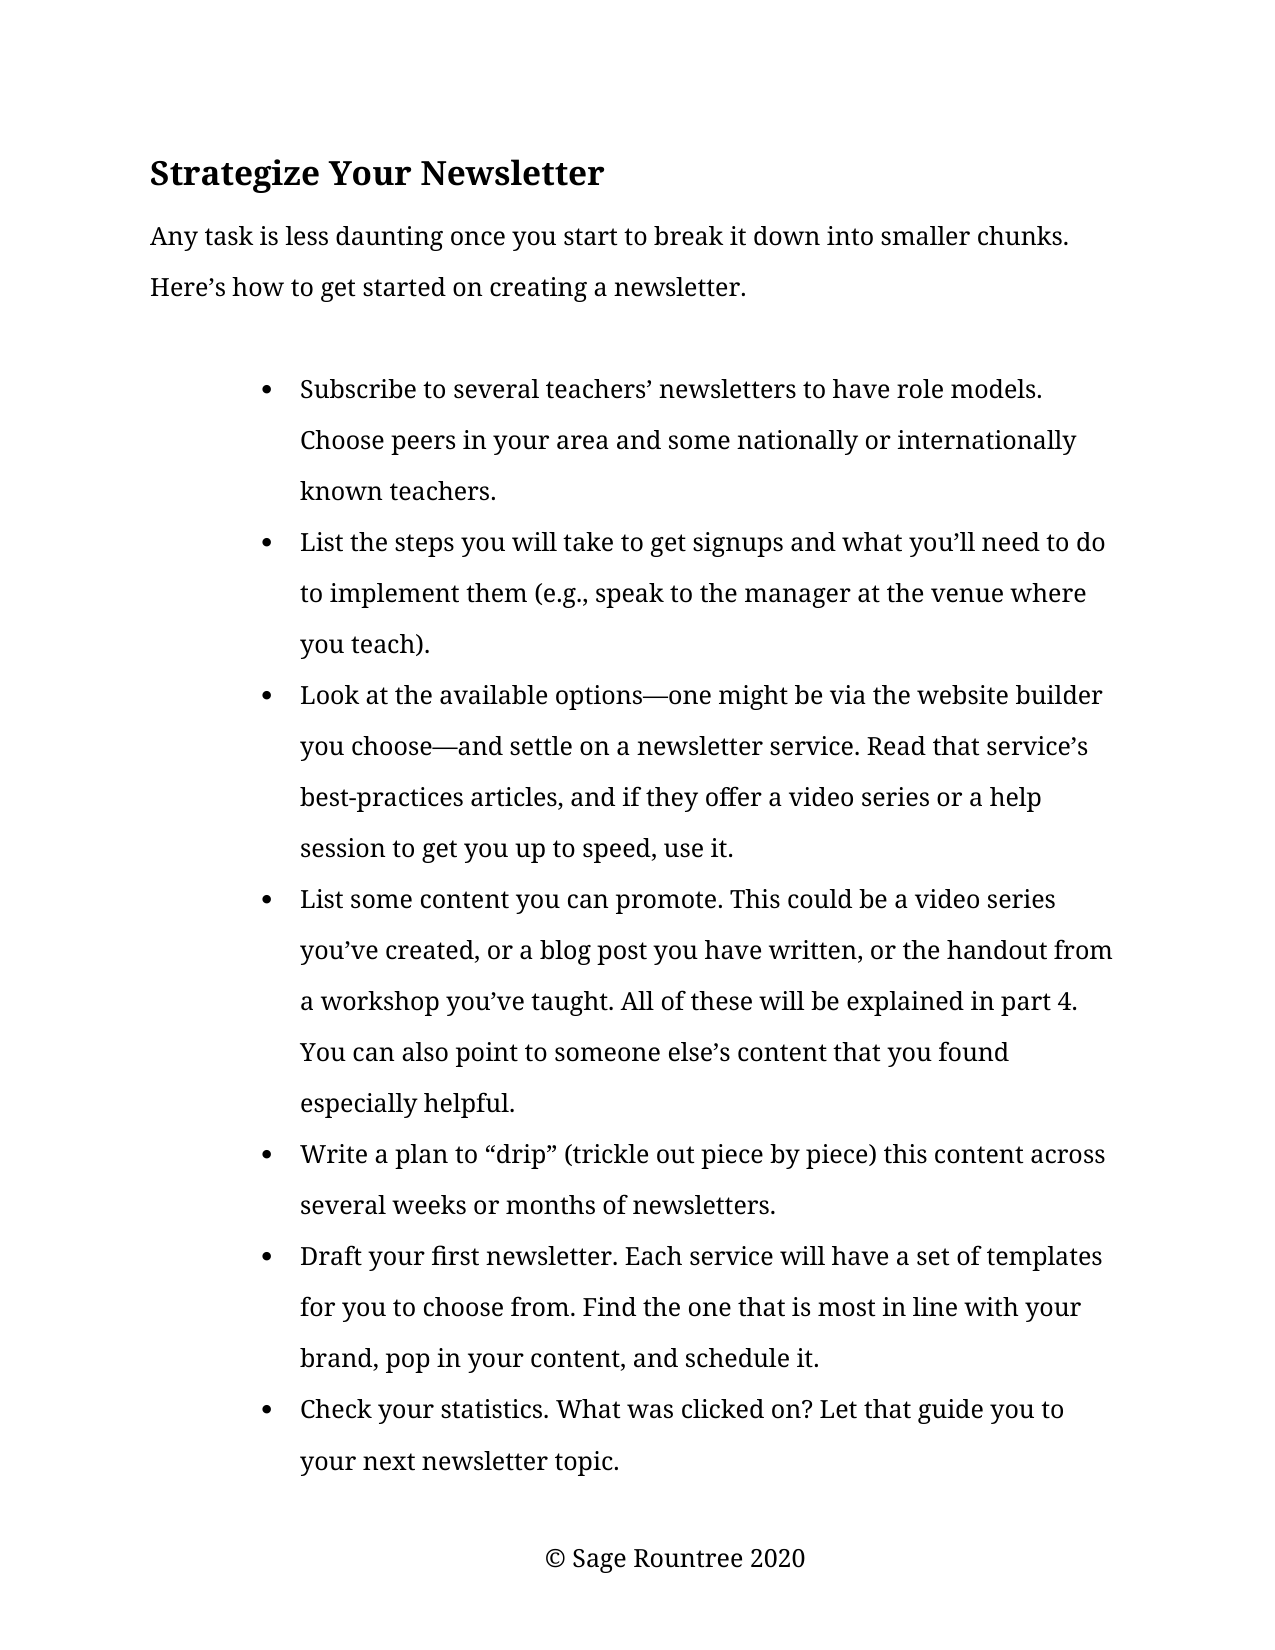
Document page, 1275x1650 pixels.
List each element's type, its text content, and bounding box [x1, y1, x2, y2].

list Write a plan to “drip” (trickle out piece by piece) this content across several weeks or months of newsletters. [262, 1137, 1125, 1222]
list Check your statistics. What was clicked on? Let that guide you to your next newsletter topic. [262, 1392, 1125, 1477]
list List some content you can promote. This could be a video series you’ve created, or a blog post you have written, or the handout from a workshop you’ve taught. All of these will be explained in part 4. You can also point to someone else’s content that you found especially helpful. [262, 882, 1125, 1120]
list List the steps you will take to get signups and what you’ll need to do to implement them (e.g., speak to the manager at the venue where you teach). [262, 524, 1125, 661]
list Look at the available options—one might be via the website builder you choose—and settle on a newsletter service. Read that service’s best-practices articles, and if they offer a video series or a help session to get you up to speed, use it. [262, 677, 1125, 865]
list Draft your first newsletter. Each service will have a set of templates for you to choose from. Find the one that is most in line with your brand, pop in your content, and schedule it. [262, 1239, 1125, 1375]
text Any task is less daunting once you start to break it down into smaller chunks. Here’s how to get started on creating a newsletter. [150, 218, 1125, 303]
list Subscribe to several teachers’ newsletters to have role models. Choose peers in your area and some nationally or internationally known teachers. [262, 371, 1125, 507]
subtitle Strategize Your Newsletter [150, 150, 1125, 195]
